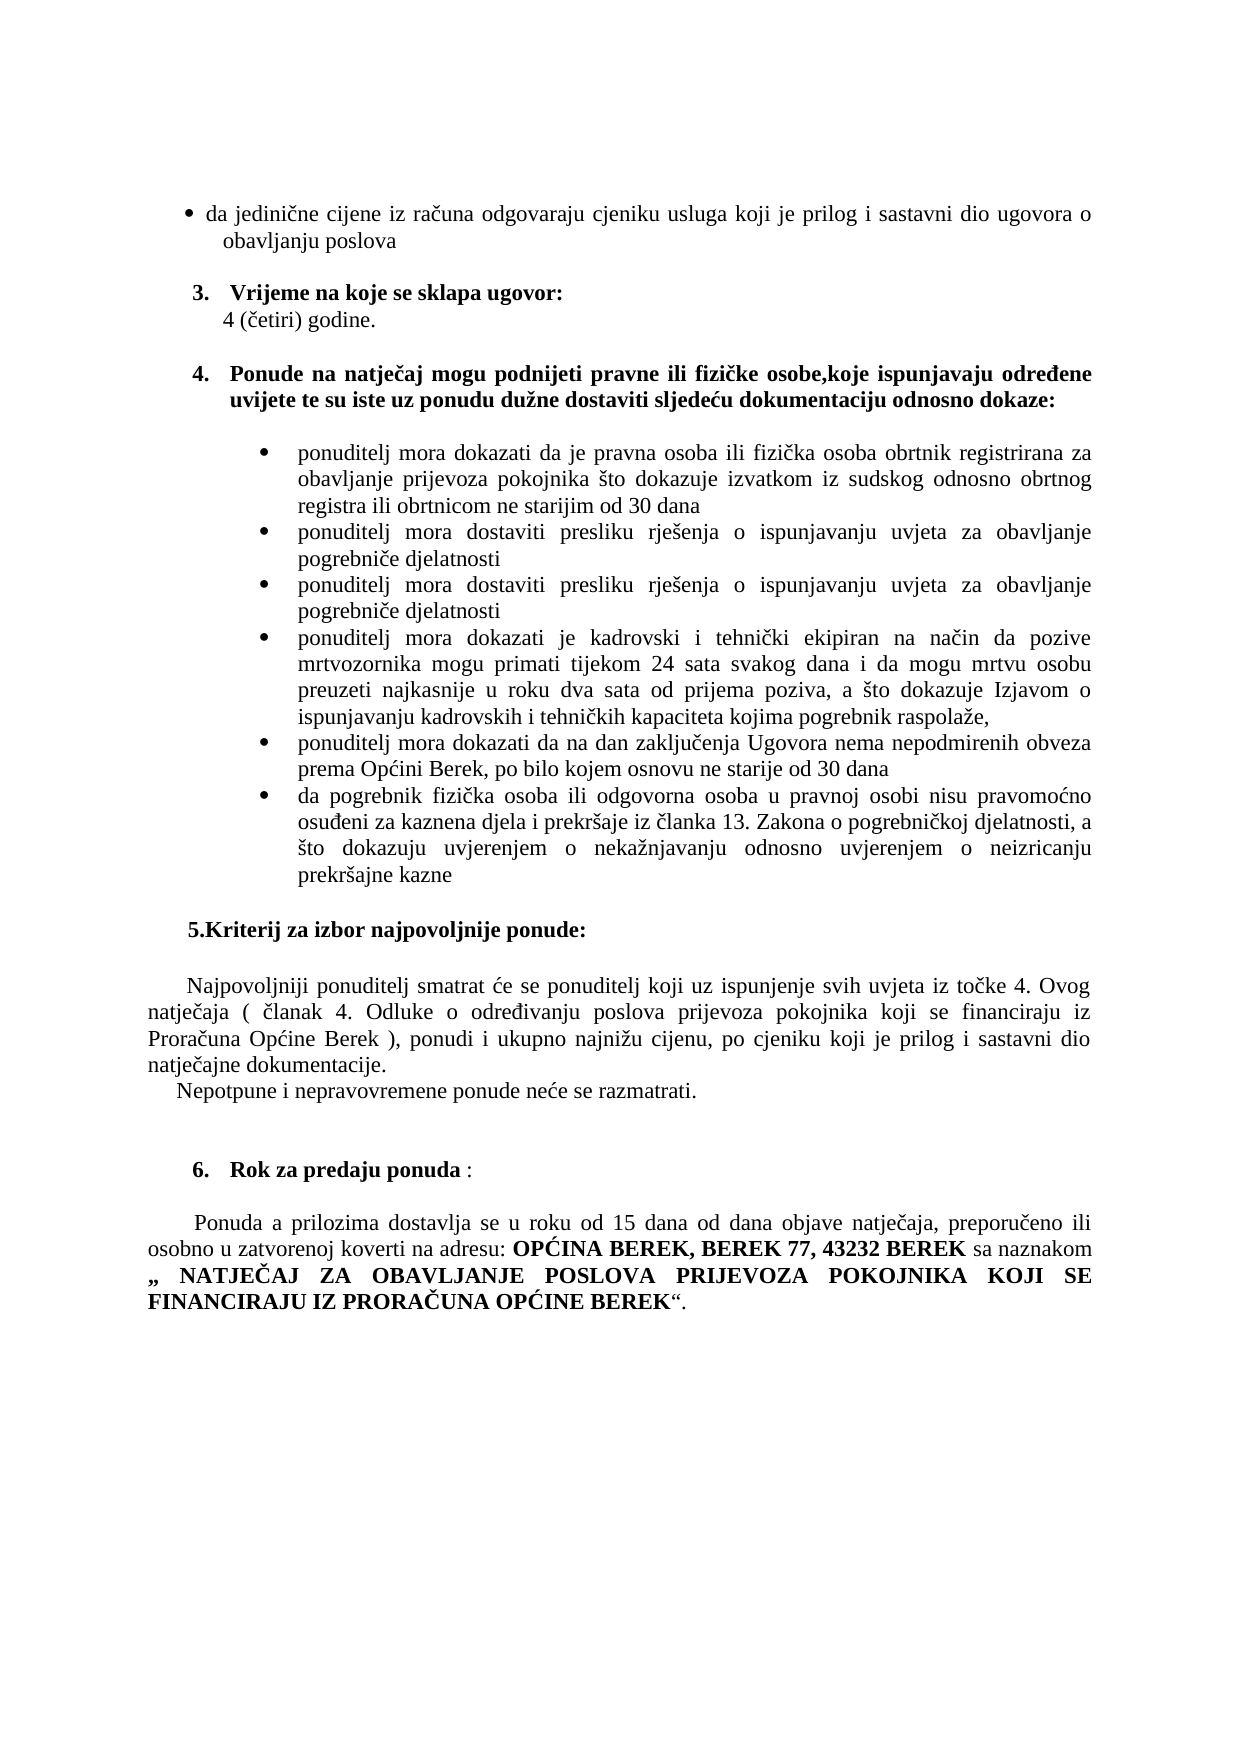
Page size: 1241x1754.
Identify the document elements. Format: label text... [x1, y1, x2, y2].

text Nepotpune i nepravovremene ponude neće se razmatrati. [148, 1077, 1093, 1104]
list da pogrebnik fizička osoba ili odgovorna osoba u pravnoj osobi nisu pravomoćno osuđeni za kaznena djela i prekršaje iz članka 13. Zakona o pogrebničkoj djelatnosti, a što dokazuju uvjerenjem o nekažnjavanju odnosno uvjerenjem o neizricanju prekršajne kazne [260, 782, 1093, 887]
list ponuditelj mora dokazati da je pravna osoba ili fizička osoba obrtnik registrirana za obavljanje prijevoza pokojnika što dokazuje izvatkom iz sudskog odnosno obrtnog registra ili obrtnicom ne starijim od 30 dana [260, 439, 1093, 518]
list ponuditelj mora dostaviti presliku rješenja o ispunjavanju uvjeta za obavljanje pogrebniče djelatnosti [260, 518, 1093, 571]
list ponuditelj mora dokazati je kadrovski i tehnički ekipiran na način da pozive mrtvozornika mogu primati tijekom 24 sata svakog dana i da mogu mrtvu osobu preuzeti najkasnije u roku dva sata od prijema poziva, a što dokazuje Izjavom o ispunjavanju kadrovskih i tehničkih kapaciteta kojima pogrebnik raspolaže, [260, 624, 1093, 729]
list ponuditelj mora dokazati da na dan zaključenja Ugovora nema nepodmirenih obveza prema Općini Berek, po bilo kojem osnovu ne starije od 30 dana [260, 729, 1093, 782]
text 5.Kriterij za izbor najpovoljnije ponude: [148, 916, 1093, 943]
text Ponuda a prilozima dostavlja se u roku od 15 dana od dana objave natječaja, preporučeno ili osobno u zatvorenoj koverti na adresu: OPĆINA BEREK, BEREK 77, 43232 BEREK sa naznakom „ NATJEČAJ ZA OBAVLJANJE POSLOVA PRIJEVOZA POKOJNIKA KOJI SE FINANCIRAJU IZ PRORAČUNA OPĆINE BEREK“. [148, 1209, 1093, 1314]
list 4 (četiri) godine. [223, 306, 1093, 332]
list Vrijeme na koje se sklapa ugovor: [192, 279, 1093, 306]
list Rok za predaju ponuda : [192, 1156, 1093, 1183]
text Najpovoljniji ponuditelj smatrat će se ponuditelj koji uz ispunjenje svih uvjeta iz točke 4. Ovog natječaja ( članak 4. Odluke o određivanju poslova prijevoza pokojnika koji se financiraju iz Proračuna Općine Berek ), ponudi i ukupno najnižu cijenu, po cjeniku koji je prilog i sastavni dio natječajne dokumentacije. [148, 972, 1093, 1077]
list ponuditelj mora dostaviti presliku rješenja o ispunjavanju uvjeta za obavljanje pogrebniče djelatnosti [260, 571, 1093, 624]
list da jedinične cijene iz računa odgovaraju cjeniku usluga koji je prilog i sastavni dio ugovora o obavljanju poslova [185, 200, 1093, 253]
list Ponude na natječaj mogu podnijeti pravne ili fizičke osobe,koje ispunjavaju određene uvijete te su iste uz ponudu dužne dostaviti sljedeću dokumentaciju odnosno dokaze: [192, 360, 1093, 413]
